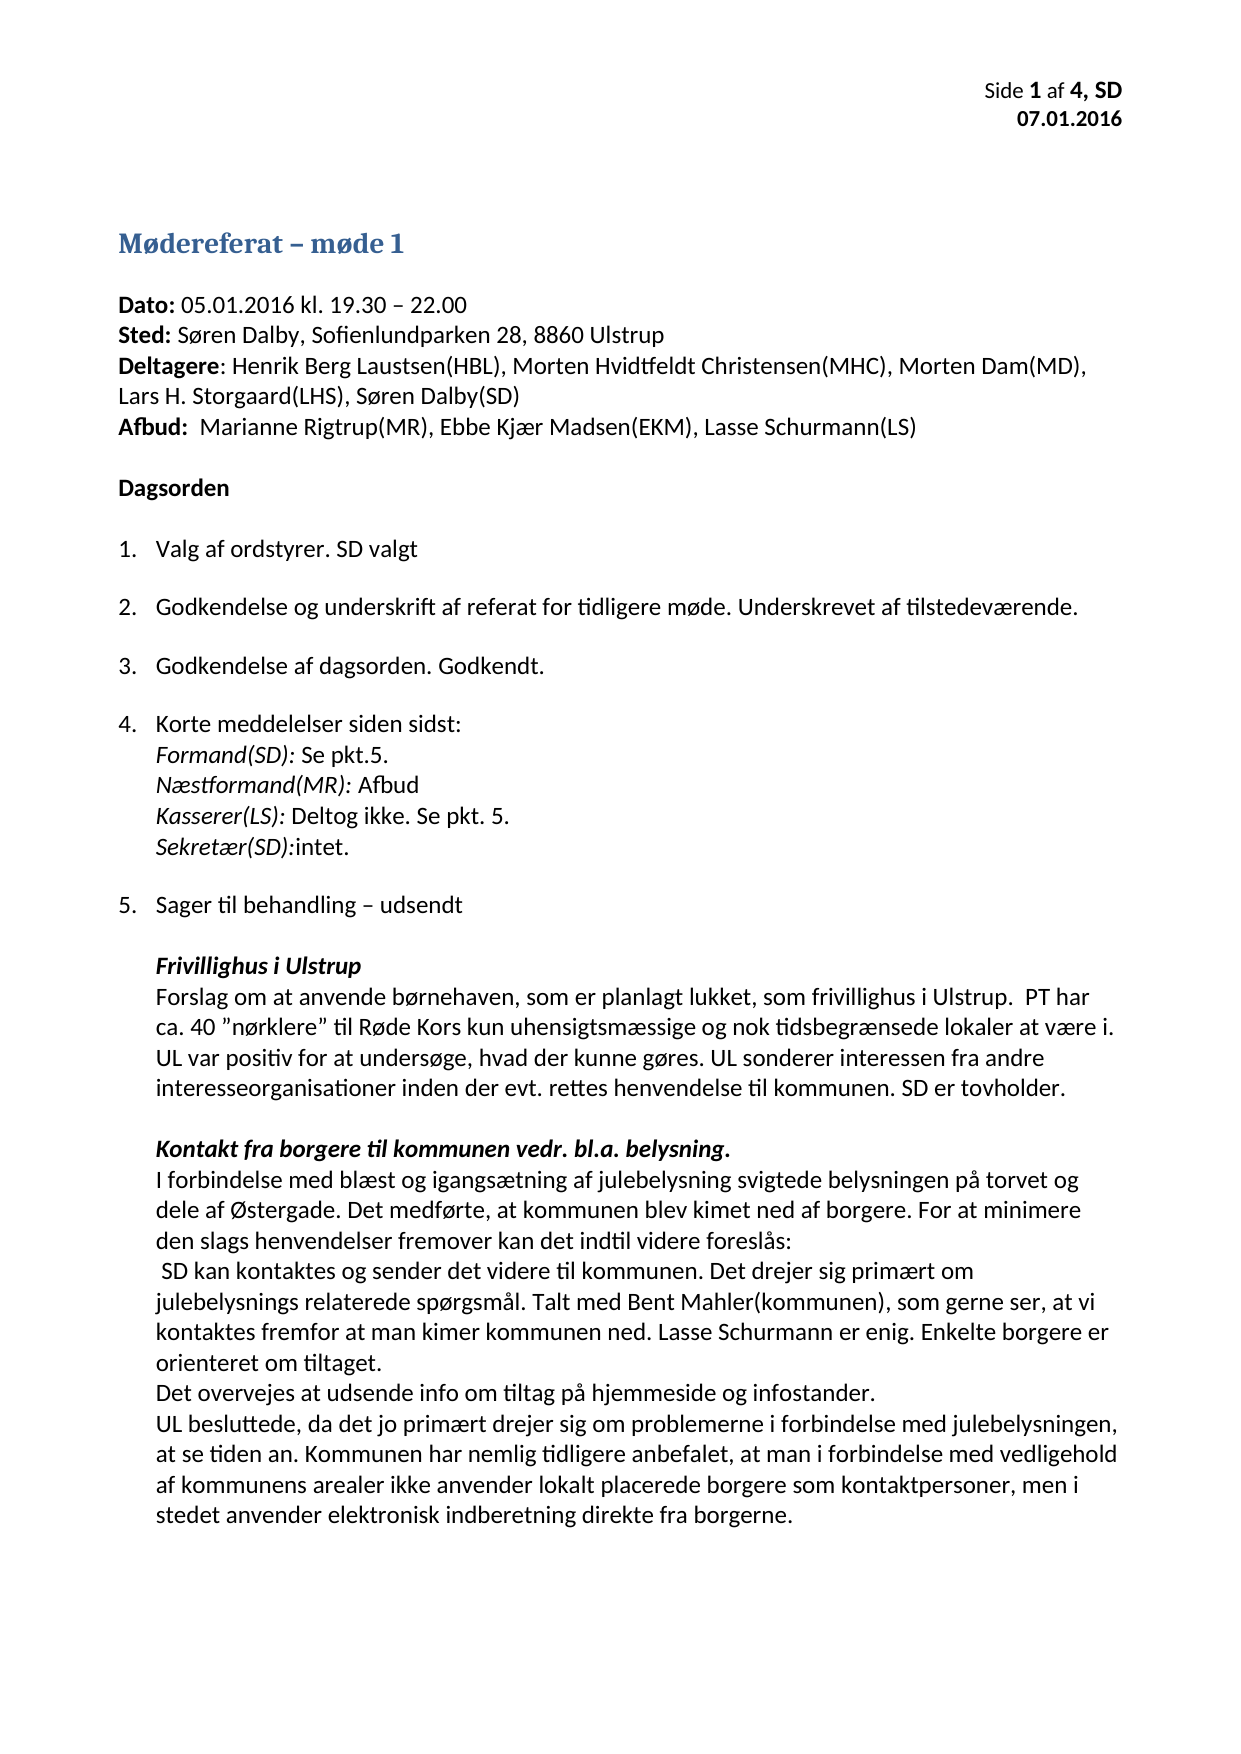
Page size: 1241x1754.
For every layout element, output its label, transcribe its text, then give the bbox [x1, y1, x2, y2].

text Dagsorden [118, 472, 1122, 502]
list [118, 889, 1122, 1561]
subtitle Mødereferat – møde 1 [118, 227, 1122, 261]
list Korte meddelelser siden sidst: Formand(SD): Se pkt.5. Næstformand(MR): Afbud Kasserer(LS): Deltog ikke. Se pkt. 5. Sekretær(SD):intet. [118, 708, 1122, 889]
text Sted: Søren Dalby, Sofienlundparken 28, 8860 Ulstrup [118, 319, 1122, 350]
list Godkendelse af dagsorden. Godkendt. [118, 650, 1122, 708]
text Dato: 05.01.2016 kl. 19.30 – 22.00 [118, 289, 1122, 319]
list Godkendelse og underskrift af referat for tidligere møde. Underskrevet af tilstedeværende. [118, 591, 1122, 650]
list Valg af ordstyrer. SD valgt [118, 533, 1122, 591]
text Deltagere: Henrik Berg Laustsen(HBL), Morten Hvidtfeldt Christensen(MHC), Morten Dam(MD), Lars H. Storgaard(LHS), Søren Dalby(SD) Afbud: Marianne Rigtrup(MR), Ebbe Kjær Madsen(EKM), Lasse Schurmann(LS) [118, 350, 1122, 441]
